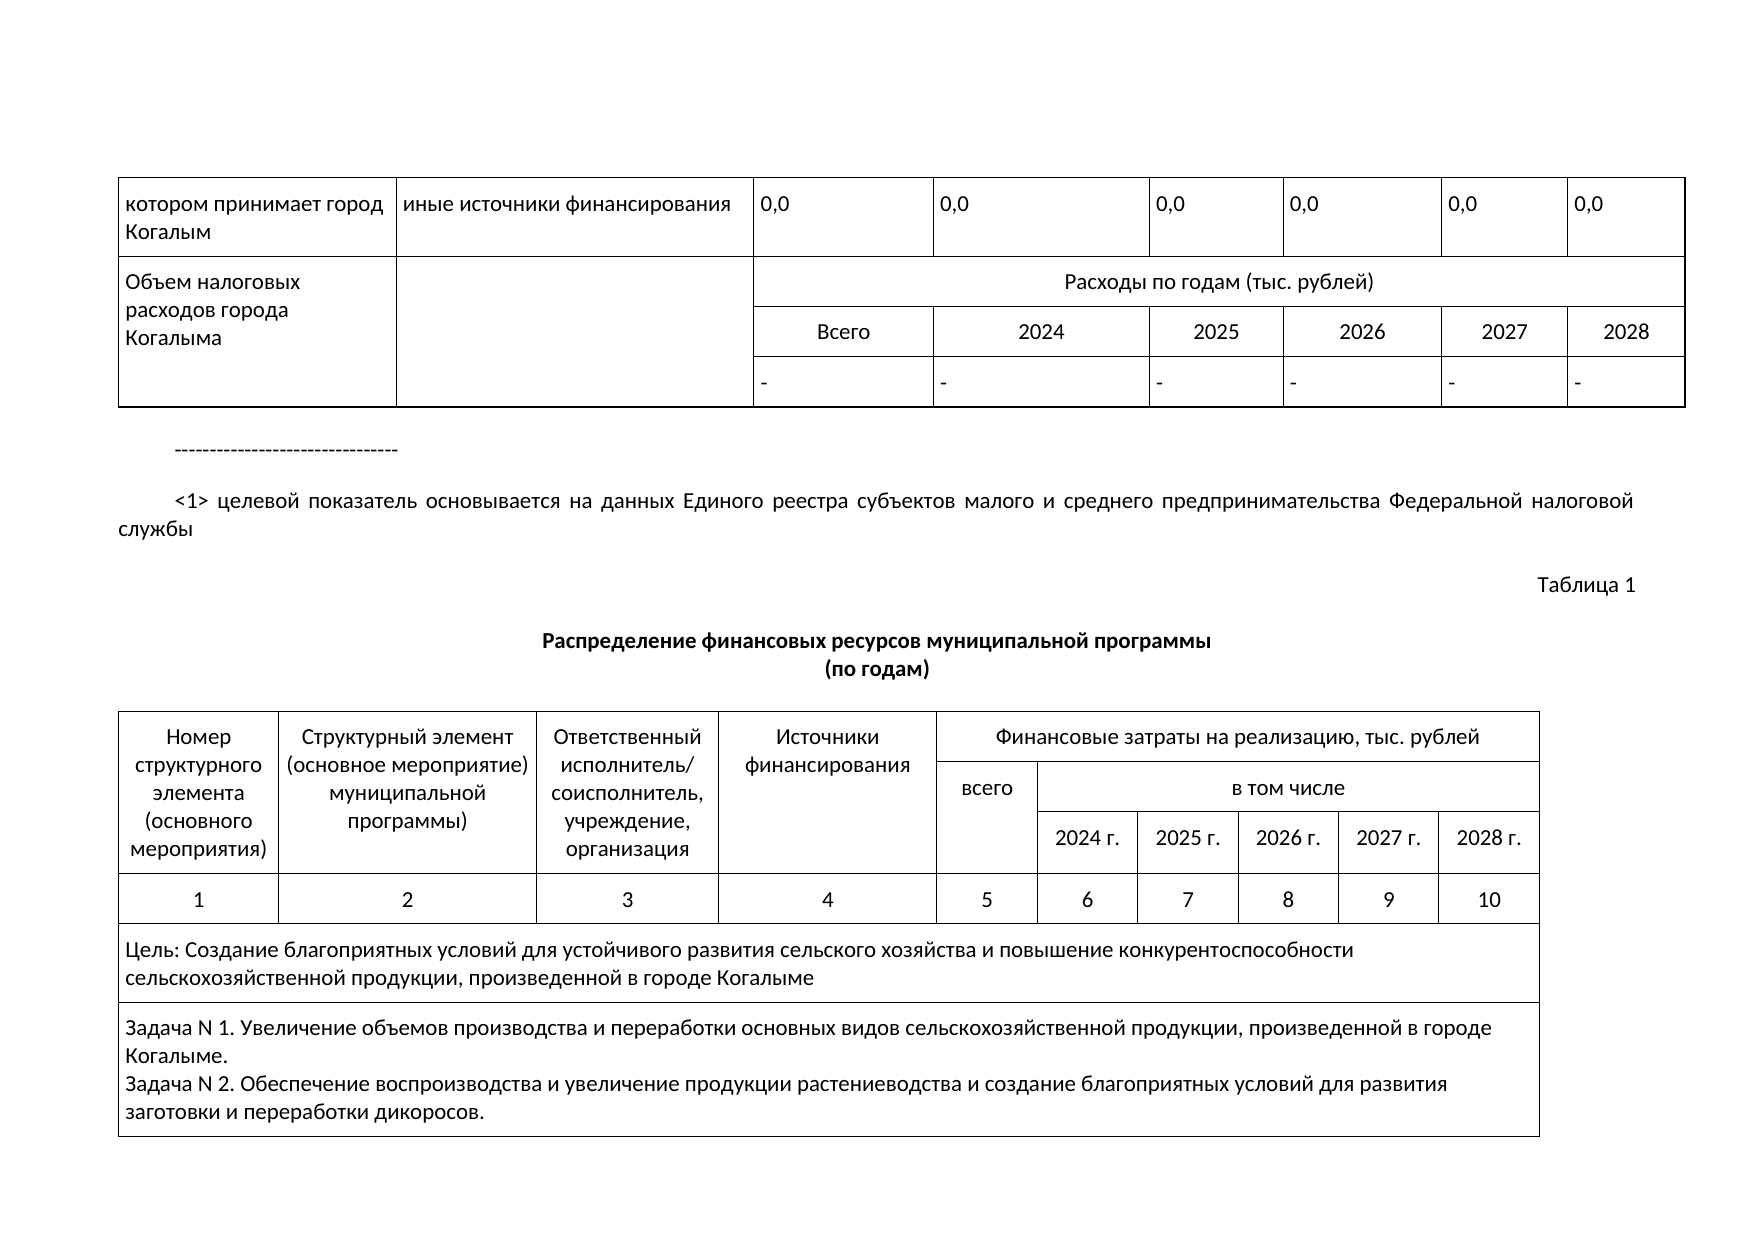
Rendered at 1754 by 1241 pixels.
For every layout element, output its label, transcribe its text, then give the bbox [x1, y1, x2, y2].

table_cell 6 [1038, 874, 1137, 923]
table_cell - [934, 357, 1149, 406]
table_cell 2027 [1442, 307, 1567, 356]
table_cell 10 [1439, 874, 1539, 923]
table_cell 3 [537, 874, 718, 923]
table_cell - [754, 357, 933, 406]
table_header Структурный элемент (основное мероприятие) муниципальной программы) [279, 712, 536, 873]
table_cell 2 [279, 874, 536, 923]
table_cell 9 [1339, 874, 1438, 923]
table_cell 0,0 [1150, 178, 1283, 256]
table_cell 0,0 [754, 178, 933, 256]
text <1> целевой показатель основывается на данных Единого реестра субъектов малого и среднего предпринимательства Федеральной налоговой службы [118, 486, 1636, 542]
table_header Номер структурного элемента (основного мероприятия) [119, 712, 278, 873]
text -------------------------------- [118, 436, 1636, 463]
table_cell 2024 [934, 307, 1149, 356]
table_cell 0,0 [1442, 178, 1567, 256]
table_cell 2026 г. [1239, 812, 1338, 873]
table_cell 7 [1138, 874, 1238, 923]
title (по годам) [118, 654, 1636, 683]
table_cell 2027 г. [1339, 812, 1438, 873]
title Распределение финансовых ресурсов муниципальной программы [118, 627, 1636, 654]
table_header Ответственный исполнитель/ соисполнитель, учреждение, организация [537, 712, 718, 873]
table_cell Задача N 1. Увеличение объемов производства и переработки основных видов сельскохозяйственной продукции, произведенной в городе Когалыме. Задача N 2. Обеспечение воспроизводства и увеличение продукции растениеводства и создание благоприятных условий для развития заготовки и переработки дикоросов. [119, 1003, 1539, 1136]
table_cell 2024 г. [1038, 812, 1137, 873]
table_cell - [1442, 357, 1567, 406]
table_cell 5 [937, 874, 1037, 923]
table_header Источники финансирования [719, 712, 936, 873]
table_cell 2028 г. [1439, 812, 1539, 873]
table_cell 1 [119, 874, 278, 923]
table_cell всего [937, 762, 1037, 873]
table_cell 0,0 [934, 178, 1149, 256]
table_cell 0,0 [1568, 178, 1684, 256]
table_cell 8 [1239, 874, 1338, 923]
table_cell - [1284, 357, 1441, 406]
table_cell 2025 г. [1138, 812, 1238, 873]
table_cell иные источники финансирования [397, 178, 753, 256]
table_header Финансовые затраты на реализацию, тыс. рублей [937, 712, 1539, 761]
table_cell 0,0 [1284, 178, 1441, 256]
table_cell Цель: Создание благоприятных условий для устойчивого развития сельского хозяйства и повышение конкурентоспособности сельскохозяйственной продукции, произведенной в городе Когалыме [119, 924, 1539, 1002]
table_cell Всего [754, 307, 933, 356]
table_cell 2025 [1150, 307, 1283, 356]
table_cell - [1150, 357, 1283, 406]
table_cell [397, 257, 753, 406]
table_cell в том числе [1038, 762, 1539, 811]
table_cell Объем налоговых расходов города Когалыма [119, 257, 396, 406]
table_cell - [1568, 357, 1684, 406]
table_cell 4 [719, 874, 936, 923]
table_cell 2028 [1568, 307, 1684, 356]
table_cell Расходы по годам (тыс. рублей) [754, 257, 1684, 306]
table_cell 2026 [1284, 307, 1441, 356]
text Таблица 1 [118, 571, 1636, 598]
